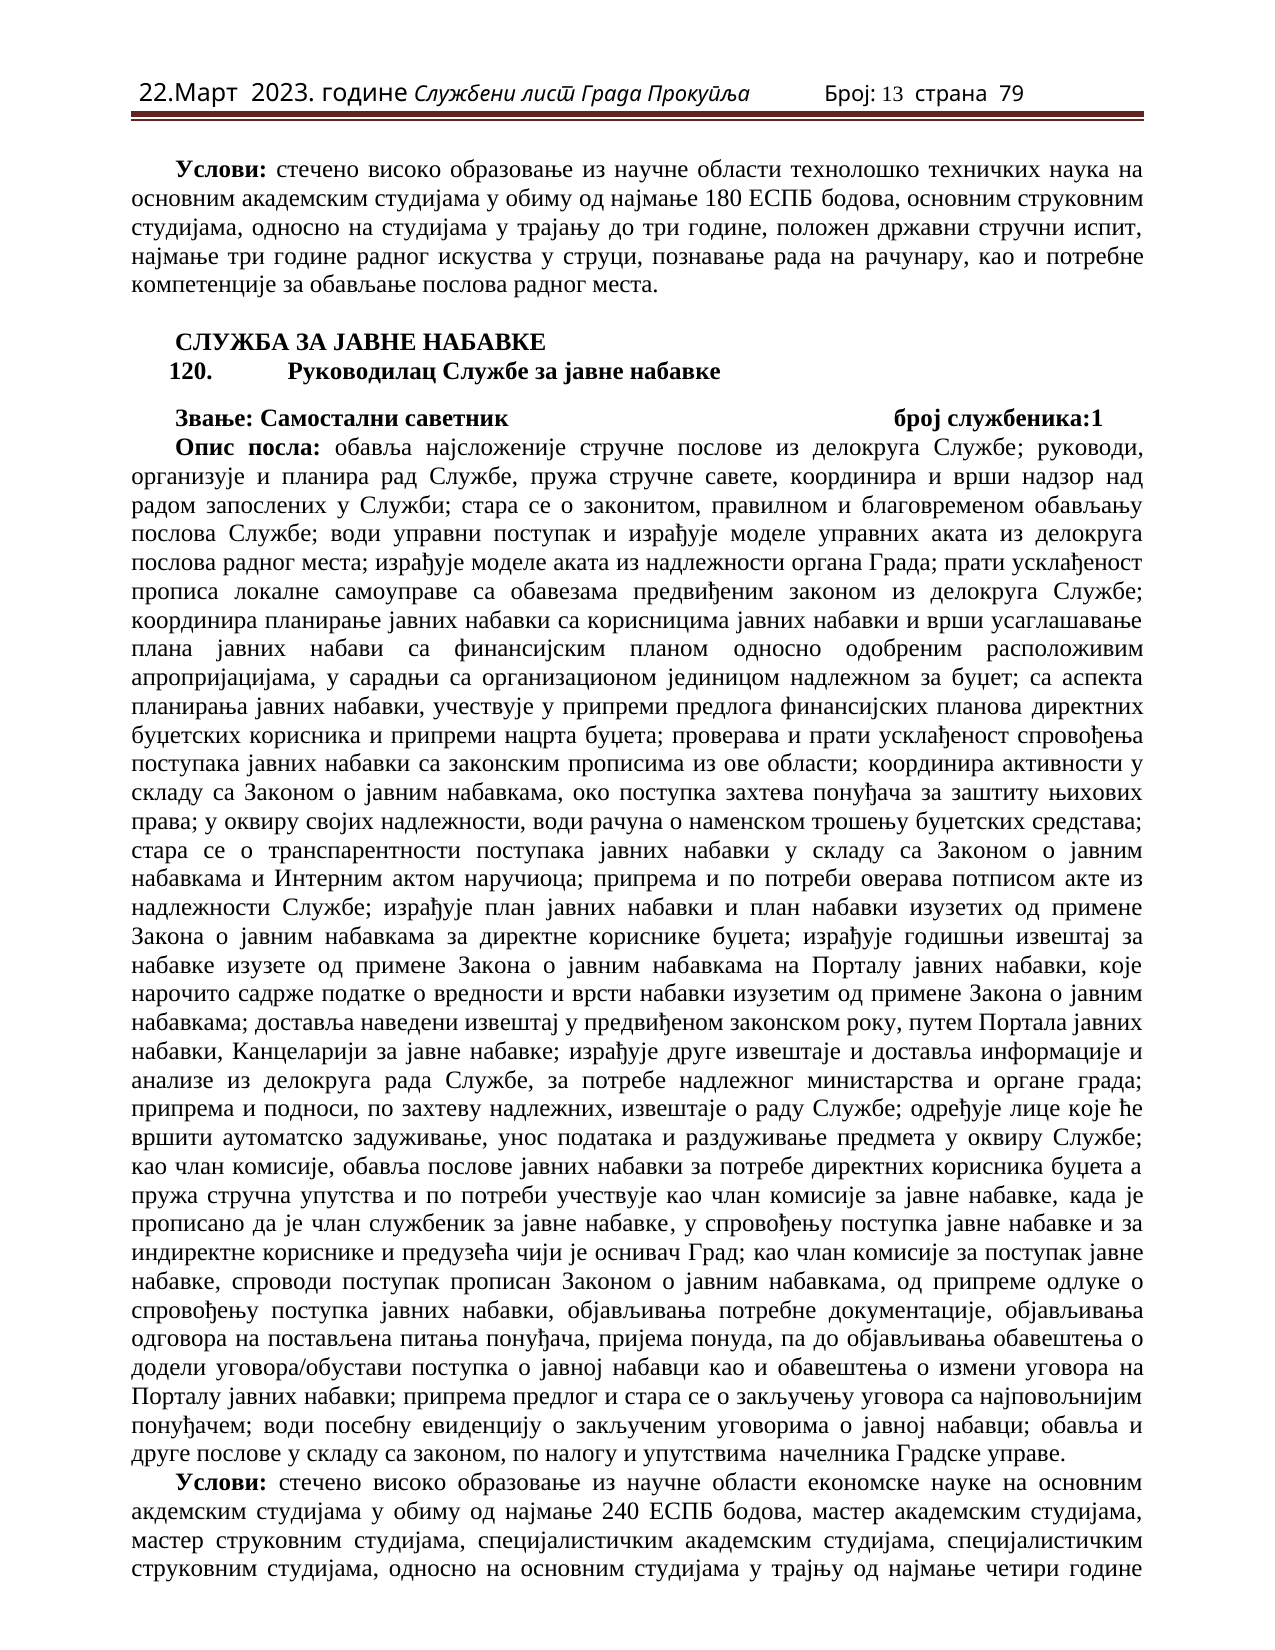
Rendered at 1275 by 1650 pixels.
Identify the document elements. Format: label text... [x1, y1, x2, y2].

text Услови: стечено високо образовање из научне области технолошко техничких наука на основним академским студијама у обиму од најмање 180 ЕСПБ бодова, основним струковним студијама, односно на студијама у трајању до три године, положен државни стручни испит, најмање три године радног искуства у струци, познавање рада на рачунару, као и потребне компетенције за обављање послова радног места. [131, 154, 1144, 298]
text Опис посла: обавља најсложеније стручне послове из делокруга Службе; руководи, организује и планира рад Службе, пружа стручне савете, координира и врши надзор над радом запослених у Служби; стара се о законитом, правилном и благовременом обављању послова Службе; води управни поступак и израђује моделе управних аката из делокруга послова радног места; израђује моделе аката из надлежности органа Града; прати усклађеност прописа локалне самоуправе са обавезама предвиђеним законом из делокруга Службе; координира планирање јавних набавки са корисницима јавних набавки и врши усаглашавање плана јавних набави са финансијским планом односно одобреним расположивим апропријацијама, у сарадњи са организационом јединицом надлежном за буџет; са аспекта планирања јавних набавки, учествује у припреми предлога финансијских планова директних буџетских корисника и припреми нацрта буџета; проверава и прати усклађеност спровођења поступака јавних набавки са законским прописима из ове области; координира активности у складу са Законом о јавним набавкама, око поступка захтева понуђача за заштиту њихових права; у оквиру својих надлежности, води рачуна о наменском трошењу буџетских средстава; стара се о транспарентности поступака јавних набавки у складу са Законом о јавним набавкама и Интерним актом наручиоца; припрема и по потреби оверава потписом акте из надлежности Службе; израђује план јавних набавки и план набавки изузетих од примене Закона о јавним набавкама за директне кориснике буџета; израђује годишњи извештај за набавке изузете од примене Закона о јавним набавкама на Порталу јавних набавки, које нарочито садрже податке о вредности и врсти набавки изузетим од примене Закона о јавним набавкама; доставља наведени извештај у предвиђеном законском року, путем Портала јавних набавки, Канцеларији за јавне набавке; израђује друге извештаје и доставља информације и анализе из делокруга рада Службе, за потребе надлежног министарства и органе града; припрема и подноси, по захтеву надлежних, извештаје о раду Службе; одређује лице које ће вршити аутоматско задуживање, унос података и раздуживање предмета у оквиру Службе; као члан комисије, обавља послове јавних набавки за потребе директних корисника буџета а пружа стручна упутства и по потреби учествује као члан комисије за јавне набавке, када је прописано да је члан службеник за јавне набавке, у спровођењу поступка јавне набавке и за индиректне кориснике и предузећа чији је оснивач Град; као члан комисије за поступак јавне набавке, спроводи поступак прописан Законом о јавним набавкама, од припреме одлуке о спровођењу поступка јавних набавки, објављивања потребне документације, објављивања одговора на постављена питања понуђача, пријема понуда, па до објављивања обавештења о додели уговора/обустави поступка о јавној набавци као и обавештења о измени уговора на Порталу јавних набавки; припрема предлог и стара се о закључењу уговора са најповољнијим понуђачем; води посебну евиденцију о закљученим уговорима о јавној набавци; обавља и друге послове у складу са законом, по налогу и упутствима начелника Градске управе. [131, 432, 1144, 1467]
list Руководилац Службе за јавне набавке [169, 356, 1144, 384]
text СЛУЖБА ЗА ЈАВНЕ НАБАВКЕ [131, 327, 1144, 356]
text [131, 1467, 1144, 1582]
text Звање: Самостални саветник број службеника:1 [131, 403, 1144, 432]
